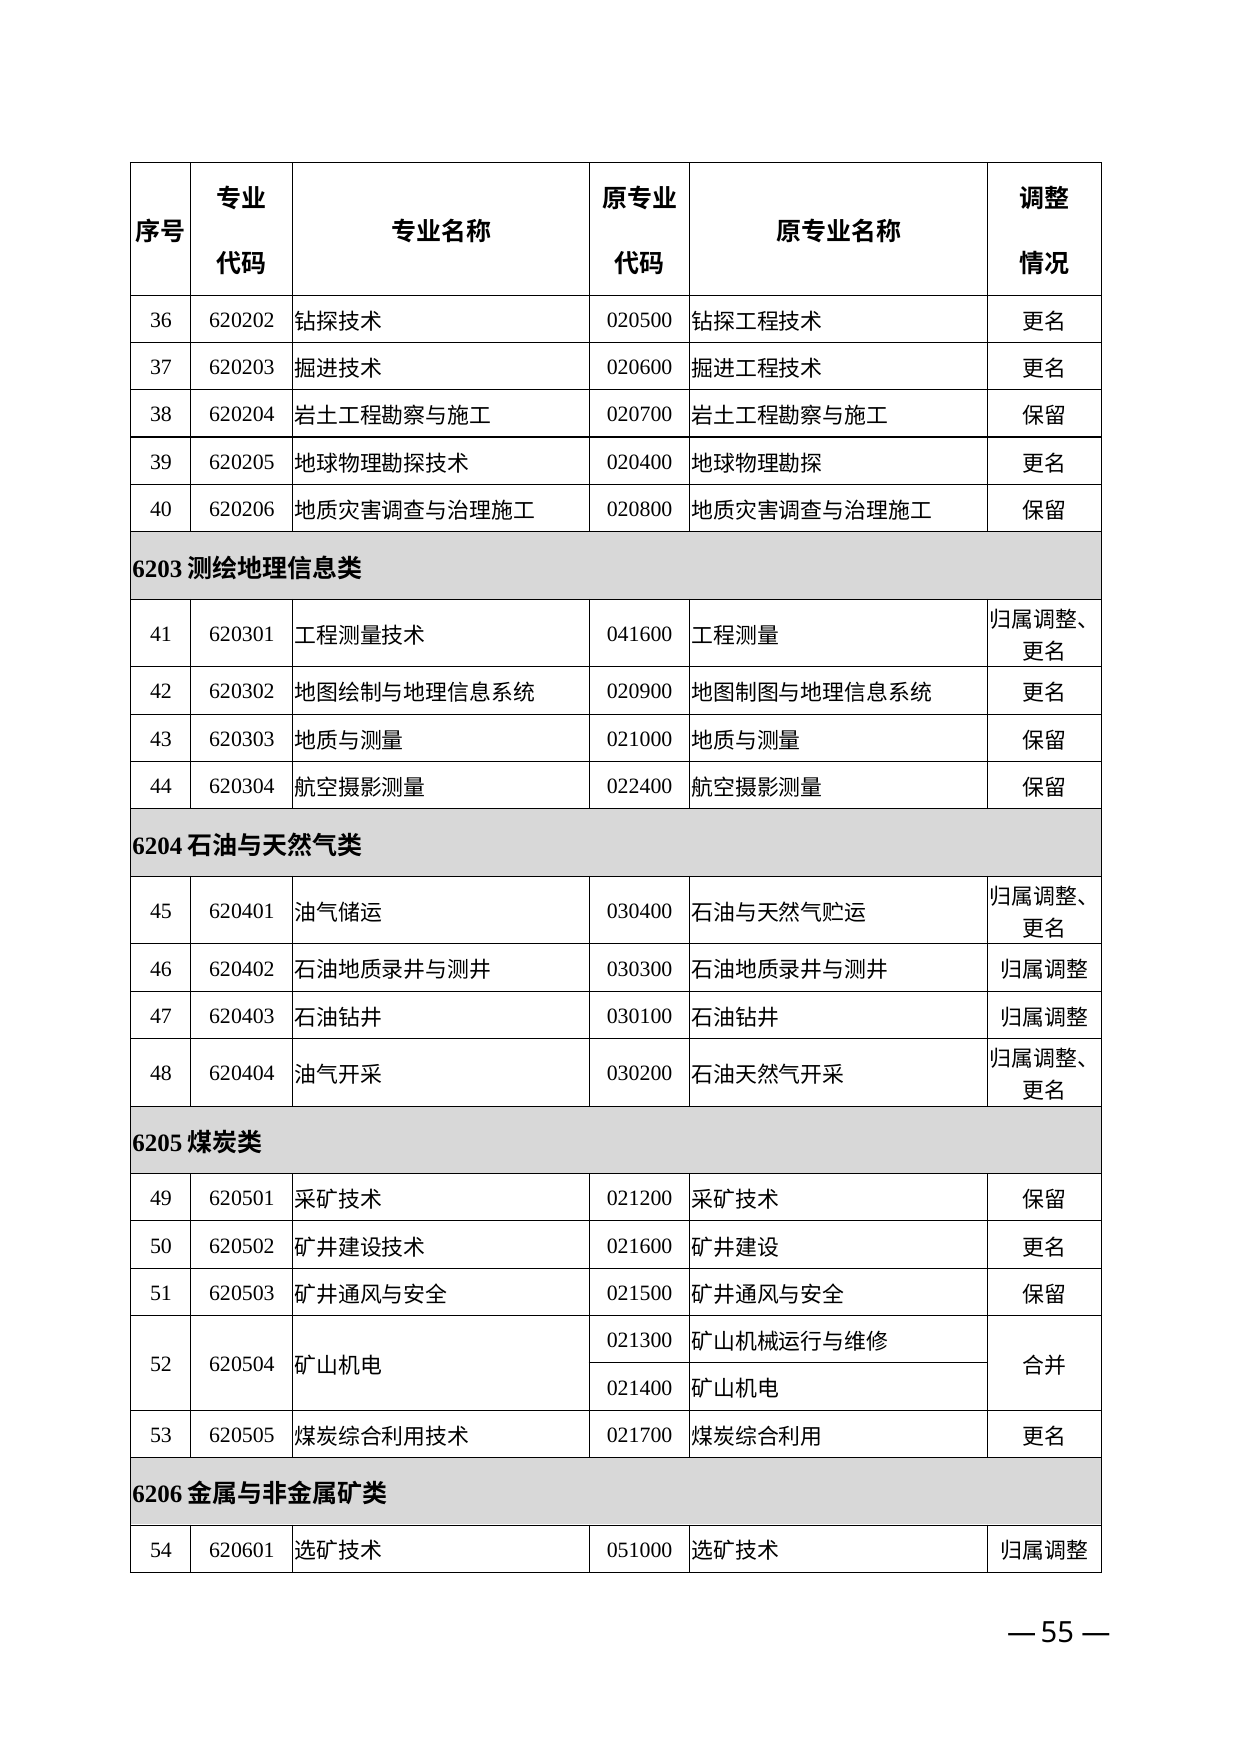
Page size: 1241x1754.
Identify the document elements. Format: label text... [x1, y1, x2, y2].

table_cell 石油地质录井与测井 [690, 944, 987, 991]
table_cell 矿井建设 [690, 1221, 987, 1268]
table_cell 620303 [191, 715, 292, 761]
table_cell 石油钻井 [690, 992, 987, 1038]
table_cell 油气开采 [293, 1039, 589, 1106]
table_cell 022400 [590, 762, 689, 808]
table_cell 48 [131, 1039, 190, 1106]
table_cell 021700 [590, 1411, 689, 1457]
table_header 调整 情况 [988, 163, 1101, 294]
table_cell 620504 [191, 1316, 292, 1409]
table_cell 保留 [988, 485, 1101, 531]
table_cell 岩土工程勘察与施工 [690, 390, 987, 436]
table_cell 041600 [590, 600, 689, 666]
table_cell 620202 [191, 296, 292, 342]
table_cell 620503 [191, 1269, 292, 1315]
table_cell 41 [131, 600, 190, 666]
table_cell 合并 [988, 1316, 1101, 1409]
table_cell 051000 [590, 1526, 689, 1572]
table_cell 620505 [191, 1411, 292, 1457]
table_cell 620403 [191, 992, 292, 1038]
table_header 原专业名称 [690, 163, 987, 294]
table_cell 020900 [590, 667, 689, 713]
table_cell 6204石油与天然气类 [131, 809, 1101, 876]
table_cell 030300 [590, 944, 689, 991]
table_cell 油气储运 [293, 877, 589, 943]
table_cell 归属调整、更名 [988, 600, 1101, 666]
table_cell 020500 [590, 296, 689, 342]
table_cell 620601 [191, 1526, 292, 1572]
table_cell 40 [131, 485, 190, 531]
table_cell 50 [131, 1221, 190, 1268]
table_cell 更名 [988, 296, 1101, 342]
table_cell 航空摄影测量 [293, 762, 589, 808]
table_cell 归属调整、更名 [988, 877, 1101, 943]
table_header 原专业 代码 [590, 163, 689, 294]
table_cell 矿井通风与安全 [293, 1269, 589, 1315]
table_cell 地质与测量 [690, 715, 987, 761]
table_cell 52 [131, 1316, 190, 1409]
table_cell 021200 [590, 1174, 689, 1220]
table_cell 石油地质录井与测井 [293, 944, 589, 991]
table_cell 51 [131, 1269, 190, 1315]
table_header 专业名称 [293, 163, 589, 294]
table_header 序号 [131, 163, 190, 294]
table_cell 020700 [590, 390, 689, 436]
table_cell 021400 [590, 1363, 689, 1409]
table_cell 021500 [590, 1269, 689, 1315]
table_cell 矿山机械运行与维修 [690, 1316, 987, 1362]
table_cell 38 [131, 390, 190, 436]
table_cell 归属调整 [988, 944, 1101, 991]
table_cell 地球物理勘探 [690, 438, 987, 484]
table_cell 掘进技术 [293, 343, 589, 389]
table_cell 采矿技术 [293, 1174, 589, 1220]
table_cell 选矿技术 [293, 1526, 589, 1572]
table_cell 44 [131, 762, 190, 808]
table_cell 620204 [191, 390, 292, 436]
table_cell 保留 [988, 715, 1101, 761]
table_cell 石油钻井 [293, 992, 589, 1038]
table_cell 030200 [590, 1039, 689, 1106]
table_cell 保留 [988, 1269, 1101, 1315]
table_cell 49 [131, 1174, 190, 1220]
table_cell 地质灾害调查与治理施工 [690, 485, 987, 531]
table_cell 工程测量技术 [293, 600, 589, 666]
table_cell 37 [131, 343, 190, 389]
table_cell 煤炭综合利用技术 [293, 1411, 589, 1457]
table_cell 47 [131, 992, 190, 1038]
table_cell 020400 [590, 438, 689, 484]
table_cell 矿山机电 [690, 1363, 987, 1409]
table_cell 36 [131, 296, 190, 342]
table_cell 更名 [988, 667, 1101, 713]
table_cell 620404 [191, 1039, 292, 1106]
table_cell 021300 [590, 1316, 689, 1362]
table_cell 620203 [191, 343, 292, 389]
table_cell 煤炭综合利用 [690, 1411, 987, 1457]
table_cell 46 [131, 944, 190, 991]
table_cell 620301 [191, 600, 292, 666]
table_cell 620401 [191, 877, 292, 943]
table_cell 航空摄影测量 [690, 762, 987, 808]
table_cell 620501 [191, 1174, 292, 1220]
table_cell 石油与天然气贮运 [690, 877, 987, 943]
table_cell 保留 [988, 762, 1101, 808]
table_cell 620302 [191, 667, 292, 713]
table_cell 更名 [988, 438, 1101, 484]
table_cell 掘进工程技术 [690, 343, 987, 389]
table_cell 采矿技术 [690, 1174, 987, 1220]
table_cell 021600 [590, 1221, 689, 1268]
table_cell 保留 [988, 1174, 1101, 1220]
table_cell 020600 [590, 343, 689, 389]
table_cell 选矿技术 [690, 1526, 987, 1572]
table_cell 地图制图与地理信息系统 [690, 667, 987, 713]
table_cell 6203测绘地理信息类 [131, 532, 1101, 599]
table_cell 地图绘制与地理信息系统 [293, 667, 589, 713]
table_cell 620402 [191, 944, 292, 991]
table_cell 更名 [988, 1221, 1101, 1268]
table_cell 620502 [191, 1221, 292, 1268]
table_cell 39 [131, 438, 190, 484]
table_cell 020800 [590, 485, 689, 531]
table_cell 地质灾害调查与治理施工 [293, 485, 589, 531]
table_cell 更名 [988, 343, 1101, 389]
table_cell 岩土工程勘察与施工 [293, 390, 589, 436]
table_cell 42 [131, 667, 190, 713]
table_cell 工程测量 [690, 600, 987, 666]
table_cell 620205 [191, 438, 292, 484]
table_cell 钻探技术 [293, 296, 589, 342]
table_cell 石油天然气开采 [690, 1039, 987, 1106]
table_cell 归属调整、更名 [988, 1039, 1101, 1106]
table_cell 矿山机电 [293, 1316, 589, 1409]
table_cell 地球物理勘探技术 [293, 438, 589, 484]
table_cell 归属调整 [988, 992, 1101, 1038]
table_cell 53 [131, 1411, 190, 1457]
table_cell 更名 [988, 1411, 1101, 1457]
table_cell 620206 [191, 485, 292, 531]
table_cell 030100 [590, 992, 689, 1038]
table_cell 021000 [590, 715, 689, 761]
table_cell 钻探工程技术 [690, 296, 987, 342]
table_cell 030400 [590, 877, 689, 943]
table_cell 45 [131, 877, 190, 943]
table_cell 矿井建设技术 [293, 1221, 589, 1268]
table_cell 矿井通风与安全 [690, 1269, 987, 1315]
table_cell 43 [131, 715, 190, 761]
table_header 专业 代码 [191, 163, 292, 294]
table_cell 保留 [988, 390, 1101, 436]
table_cell 地质与测量 [293, 715, 589, 761]
table_cell 54 [131, 1526, 190, 1572]
table_cell 620304 [191, 762, 292, 808]
table_cell 6206金属与非金属矿类 [131, 1458, 1101, 1524]
table_cell 6205煤炭类 [131, 1107, 1101, 1173]
table_cell 归属调整 [988, 1526, 1101, 1572]
